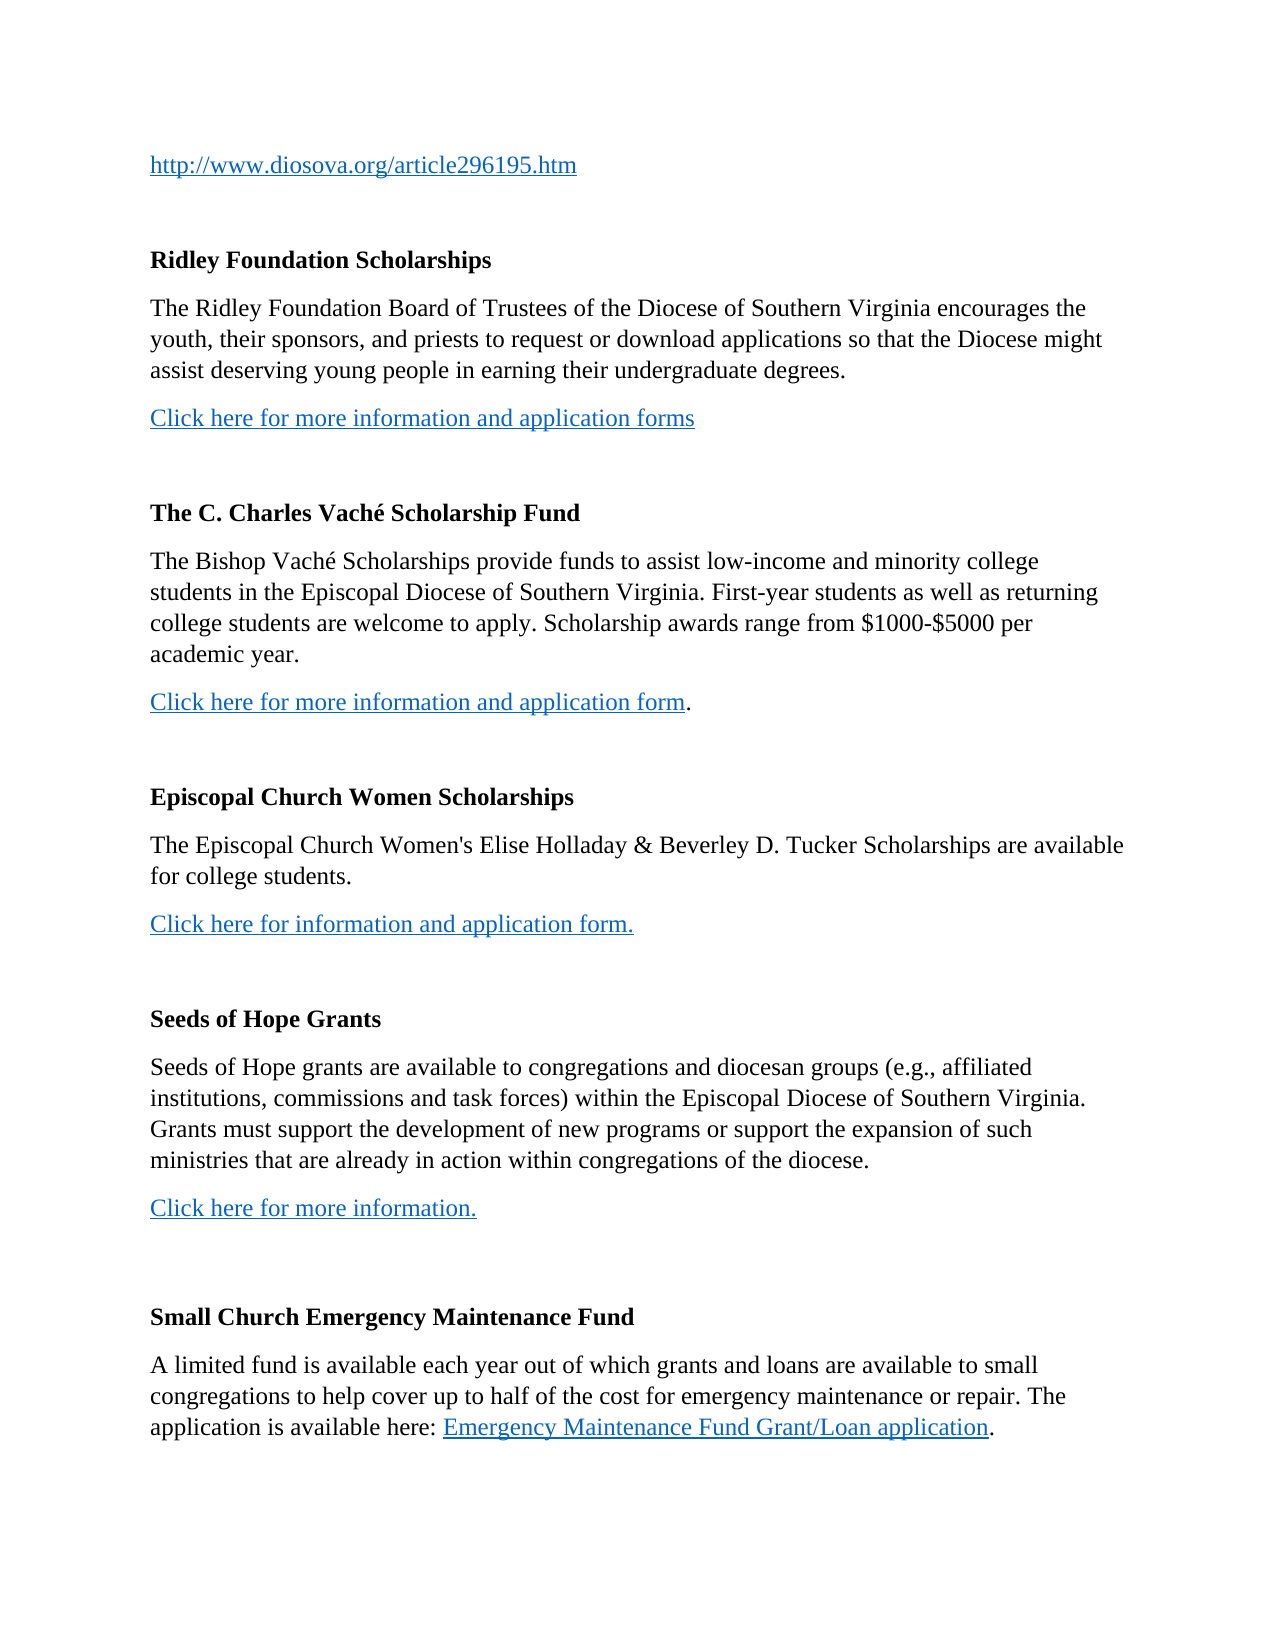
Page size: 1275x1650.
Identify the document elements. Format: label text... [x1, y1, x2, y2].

text Click here for information and application form. [150, 909, 1125, 937]
text Seeds of Hope grants are available to congregations and diocesan groups (e.g., affiliated institutions, commissions and task forces) within the Episcopal Diocese of Southern Virginia. Grants must support the development of new programs or support the expansion of such ministries that are already in action within congregations of the diocese. [150, 1052, 1125, 1174]
text The Bishop Vaché Scholarships provide funds to assist low-income and minority college students in the Episcopal Diocese of Southern Virginia. First-year students as well as returning college students are welcome to apply. Scholarship awards range from $1000-$5000 per academic year. [150, 546, 1125, 668]
text Seeds of Hope Grants [150, 1004, 1125, 1033]
text Click here for more information. [150, 1193, 1125, 1252]
text Click here for more information and application form. [150, 687, 1125, 716]
text The Ridley Foundation Board of Trustees of the Diocese of Southern Virginia encourages the youth, their sponsors, and priests to request or download applications so that the Diocese might assist deserving young people in earning their undergraduate degrees. [150, 293, 1125, 384]
text Episcopal Church Women Scholarships [150, 782, 1125, 811]
text A limited fund is available each year out of which grants and loans are available to small congregations to help cover up to half of the cost for emergency maintenance or repair. The application is available here: Emergency Maintenance Fund Grant/Loan application. [150, 1350, 1125, 1441]
text Click here for more information and application forms [150, 403, 1125, 432]
text http://www.diosova.org/article296195.htm [150, 150, 1125, 179]
text Ridley Foundation Scholarships [150, 245, 1125, 274]
text The C. Charles Vaché Scholarship Fund [150, 498, 1125, 527]
text Small Church Emergency Maintenance Fund [150, 1271, 1125, 1331]
text The Episcopal Church Women's Elise Holladay & Beverley D. Tucker Scholarships are available for college students. [150, 830, 1125, 890]
